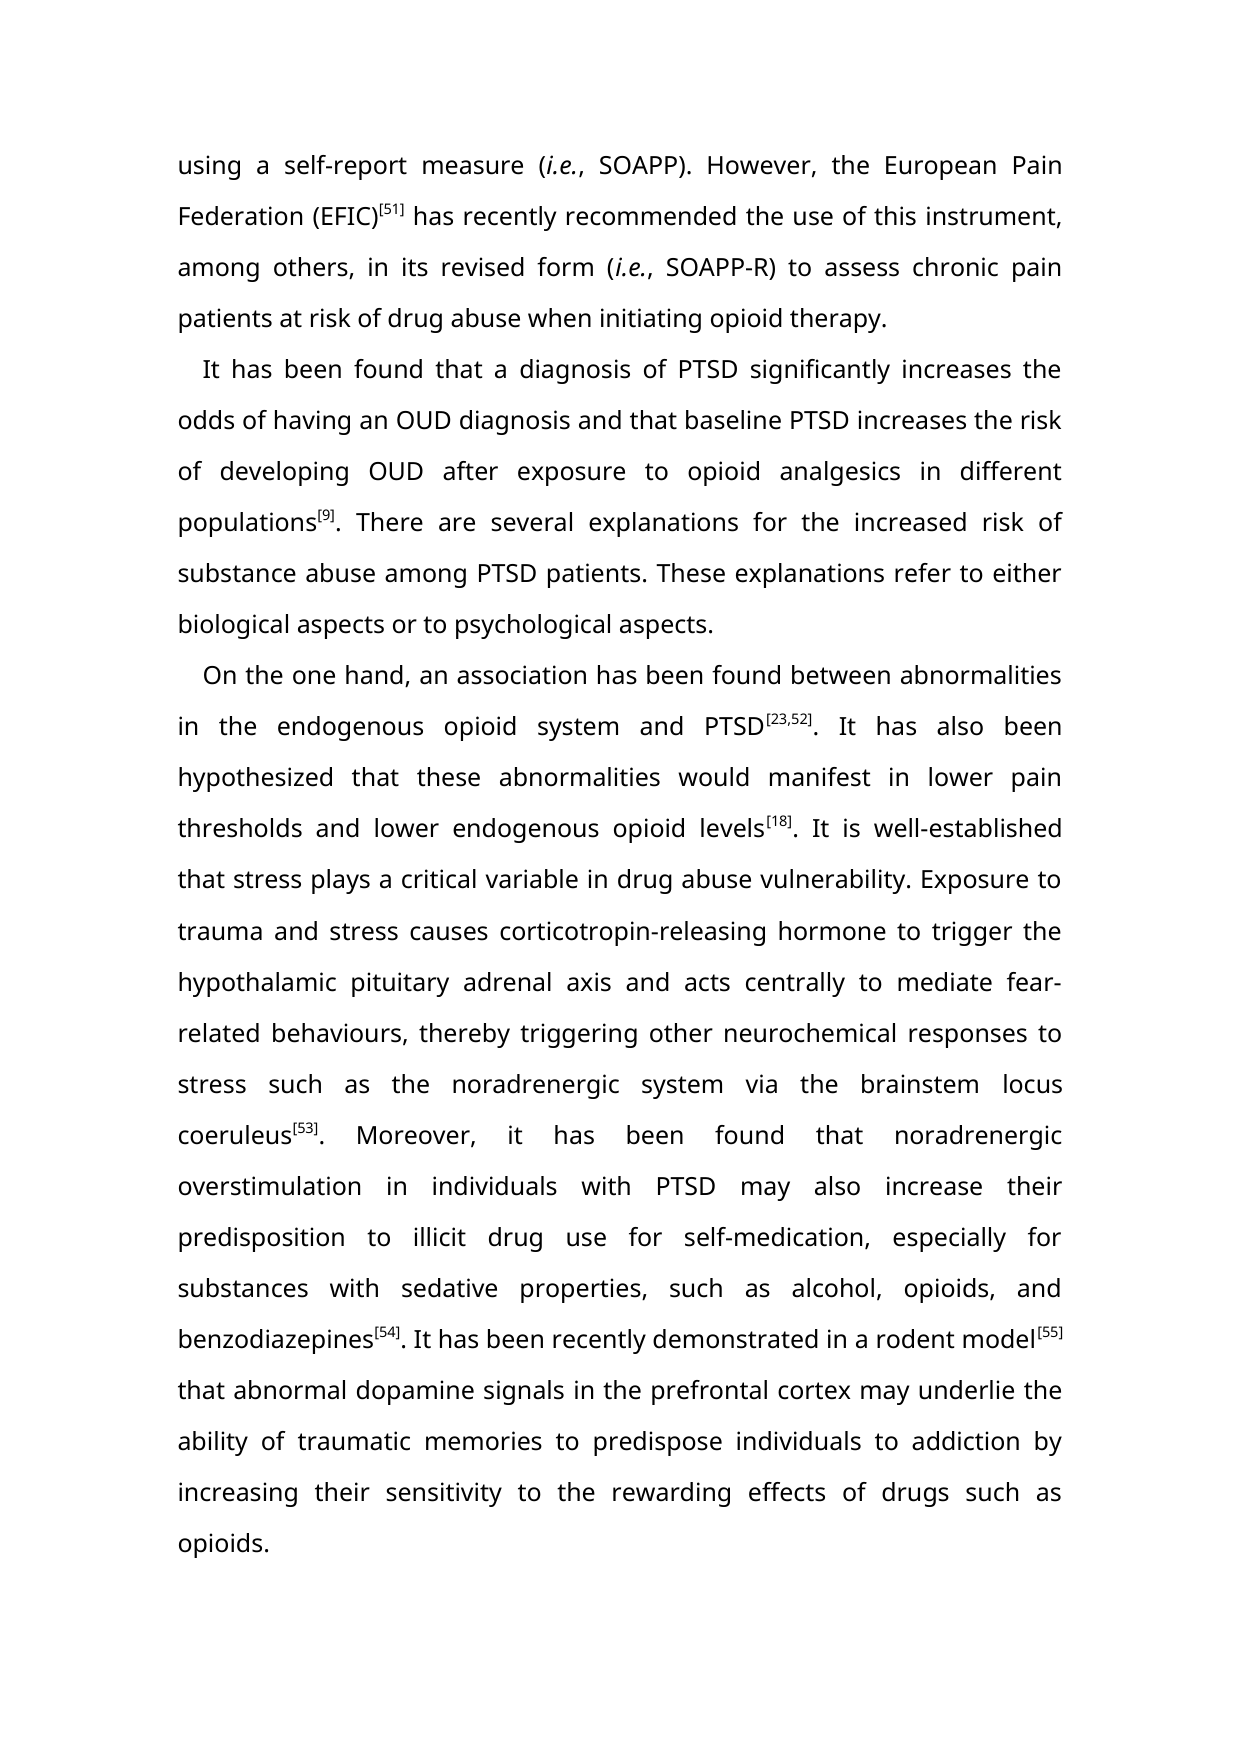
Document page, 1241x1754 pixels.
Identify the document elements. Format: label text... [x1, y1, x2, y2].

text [177, 148, 1063, 335]
text It has been found that a diagnosis of PTSD significantly increases the odds of having an OUD diagnosis and that baseline PTSD increases the risk of developing OUD after exposure to opioid analgesics in different populations[9]. There are several explanations for the increased risk of substance abuse among PTSD patients. These explanations refer to either biological aspects or to psychological aspects. [177, 352, 1063, 641]
text On the one hand, an association has been found between abnormalities in the endogenous opioid system and PTSD[23,52]. It has also been hypothesized that these abnormalities would manifest in lower pain thresholds and lower endogenous opioid levels[18]. It is well-established that stress plays a critical variable in drug abuse vulnerability. Exposure to trauma and stress causes corticotropin-releasing hormone to trigger the hypothalamic pituitary adrenal axis and acts centrally to mediate fear-related behaviours, thereby triggering other neurochemical responses to stress such as the noradrenergic system via the brainstem locus coeruleus[53]. Moreover, it has been found that noradrenergic overstimulation in individuals with PTSD may also increase their predisposition to illicit drug use for self-medication, especially for substances with sedative properties, such as alcohol, opioids, and benzodiazepines[54]. It has been recently demonstrated in a rodent model[55] that abnormal dopamine signals in the prefrontal cortex may underlie the ability of traumatic memories to predispose individuals to addiction by increasing their sensitivity to the rewarding effects of drugs such as opioids. [177, 658, 1063, 1560]
